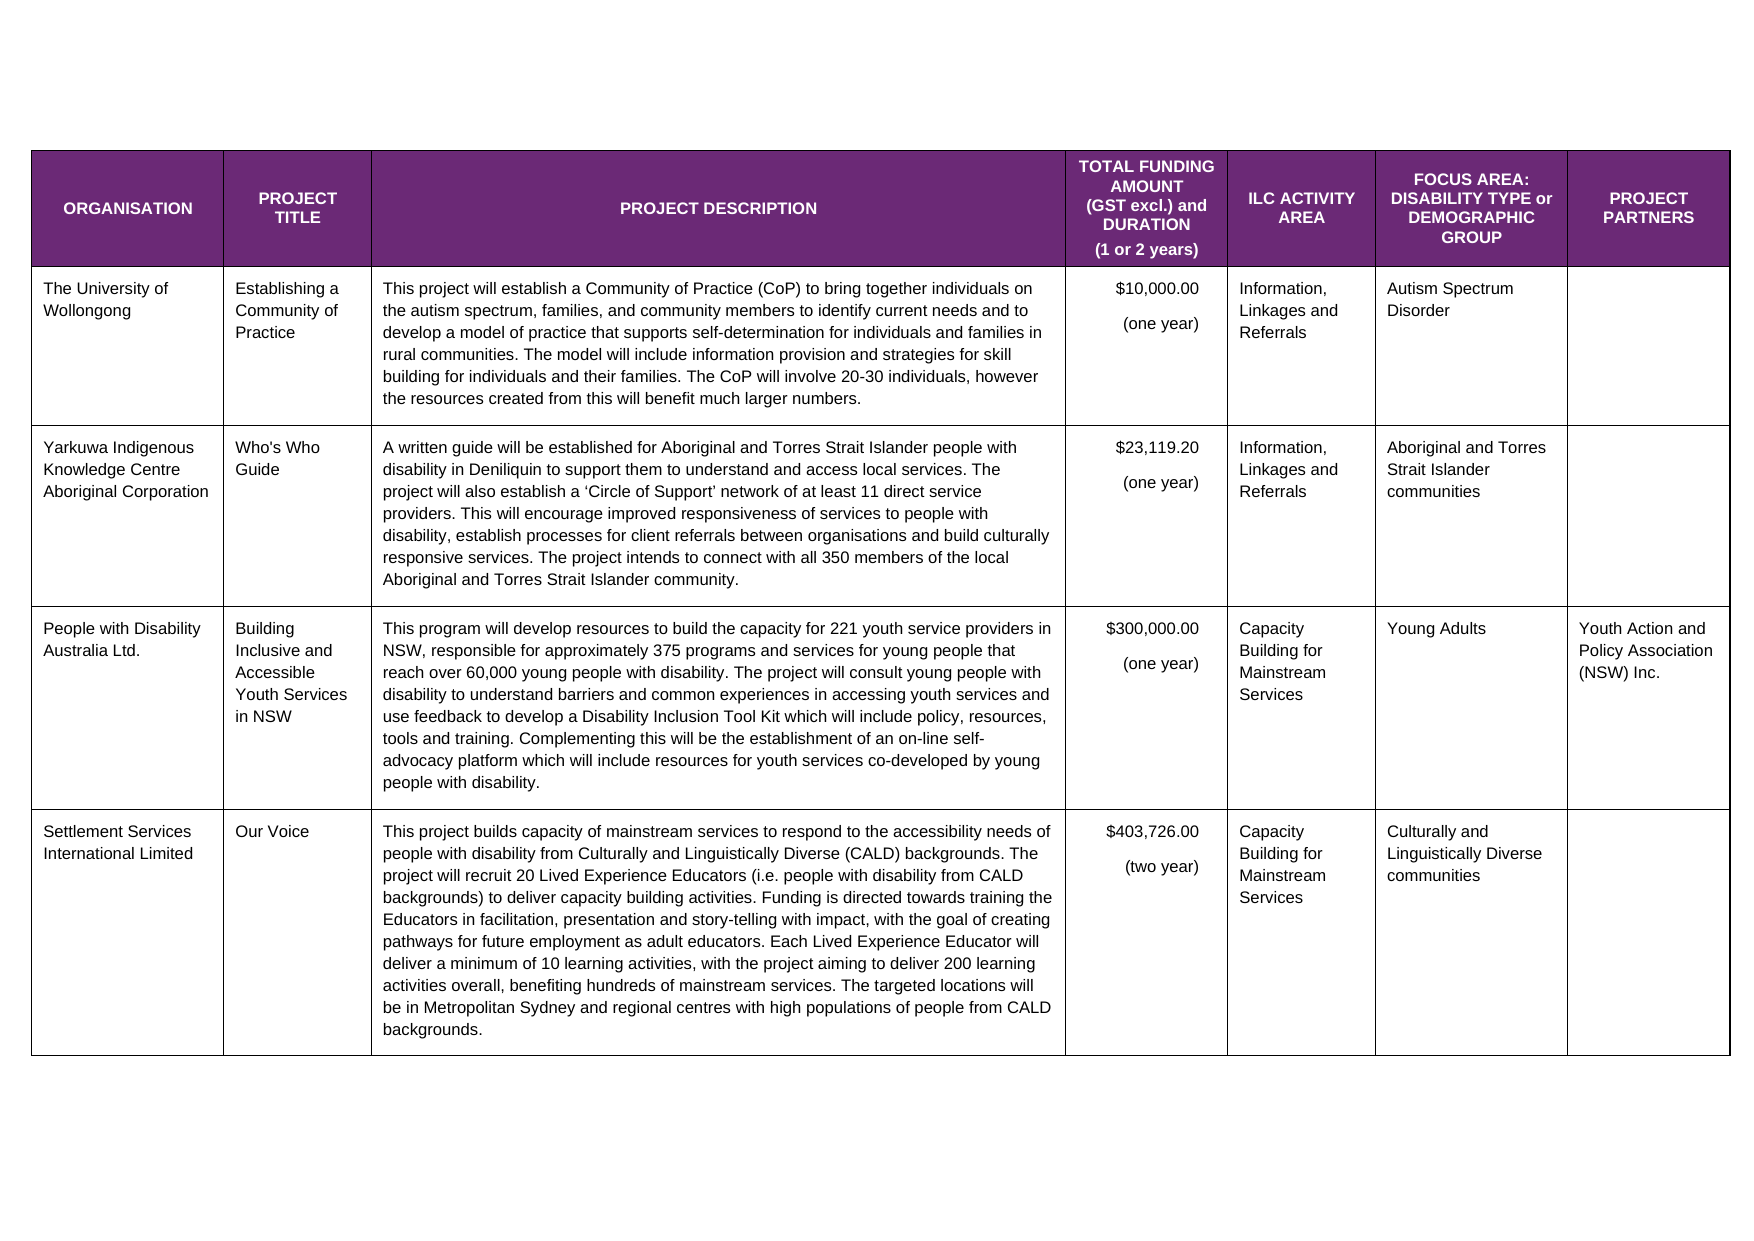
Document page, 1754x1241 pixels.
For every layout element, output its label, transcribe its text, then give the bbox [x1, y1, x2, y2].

table_cell Culturally and Linguistically Diverse communities [1376, 810, 1567, 1055]
table_header PROJECT TITLE [224, 151, 371, 266]
table_cell Establishing a Community of Practice [224, 267, 371, 424]
table_cell [1568, 267, 1729, 424]
table_cell The University of Wollongong [32, 267, 223, 424]
table_cell Information, Linkages and Referrals [1228, 267, 1375, 424]
table_header ORGANISATION [32, 151, 223, 266]
table_header PROJECT PARTNERS [1568, 151, 1729, 266]
table_cell Capacity Building for Mainstream Services [1228, 810, 1375, 1055]
table_cell This project will establish a Community of Practice (CoP) to bring together individuals on the autism spectrum, families, and community members to identify current needs and to develop a model of practice that supports self-determination for individuals and families in rural communities. The model will include information provision and strategies for skill building for individuals and their families. The CoP will involve 20-30 individuals, however the resources created from this will benefit much larger numbers. [372, 267, 1065, 424]
table_cell Who's Who Guide [224, 426, 371, 606]
table_cell Capacity Building for Mainstream Services [1228, 607, 1375, 808]
table_header TOTAL FUNDING AMOUNT (GST excl.) and DURATION (1 or 2 years) [1066, 151, 1227, 266]
table_cell Youth Action and Policy Association (NSW) Inc. [1568, 607, 1729, 808]
table_cell $10,000.00 (one year) [1066, 267, 1227, 424]
table_cell Autism Spectrum Disorder [1376, 267, 1567, 424]
table_cell Building Inclusive and Accessible Youth Services in NSW [224, 607, 371, 808]
table_header FOCUS AREA: DISABILITY TYPE or DEMOGRAPHIC GROUP [1376, 151, 1567, 266]
table_cell This project builds capacity of mainstream services to respond to the accessibility needs of people with disability from Culturally and Linguistically Diverse (CALD) backgrounds. The project will recruit 20 Lived Experience Educators (i.e. people with disability from CALD backgrounds) to deliver capacity building activities. Funding is directed towards training the Educators in facilitation, presentation and story-telling with impact, with the goal of creating pathways for future employment as adult educators. Each Lived Experience Educator will deliver a minimum of 10 learning activities, with the project aiming to deliver 200 learning activities overall, benefiting hundreds of mainstream services. The targeted locations will be in Metropolitan Sydney and regional centres with high populations of people from CALD backgrounds. [372, 810, 1065, 1055]
table_cell [1568, 426, 1729, 606]
table_cell Yarkuwa Indigenous Knowledge Centre Aboriginal Corporation [32, 426, 223, 606]
table_cell Information, Linkages and Referrals [1228, 426, 1375, 606]
table_header ILC ACTIVITY AREA [1228, 151, 1375, 266]
table_cell [1568, 810, 1729, 1055]
table_cell Aboriginal and Torres Strait Islander communities [1376, 426, 1567, 606]
table_cell A written guide will be established for Aboriginal and Torres Strait Islander people with disability in Deniliquin to support them to understand and access local services. The project will also establish a ‘Circle of Support’ network of at least 11 direct service providers. This will encourage improved responsiveness of services to people with disability, establish processes for client referrals between organisations and build culturally responsive services. The project intends to connect with all 350 members of the local Aboriginal and Torres Strait Islander community. [372, 426, 1065, 606]
table_header PROJECT DESCRIPTION [372, 151, 1065, 266]
table_cell $23,119.20 (one year) [1066, 426, 1227, 606]
table_cell Our Voice [224, 810, 371, 1055]
table_cell $403,726.00 (two year) [1066, 810, 1227, 1055]
table_cell People with Disability Australia Ltd. [32, 607, 223, 808]
table_cell Settlement Services International Limited [32, 810, 223, 1055]
table_cell $300,000.00 (one year) [1066, 607, 1227, 808]
table_cell Young Adults [1376, 607, 1567, 808]
table_cell This program will develop resources to build the capacity for 221 youth service providers in NSW, responsible for approximately 375 programs and services for young people that reach over 60,000 young people with disability. The project will consult young people with disability to understand barriers and common experiences in accessing youth services and use feedback to develop a Disability Inclusion Tool Kit which will include policy, resources, tools and training. Complementing this will be the establishment of an on-line self-advocacy platform which will include resources for youth services co-developed by young people with disability. [372, 607, 1065, 808]
